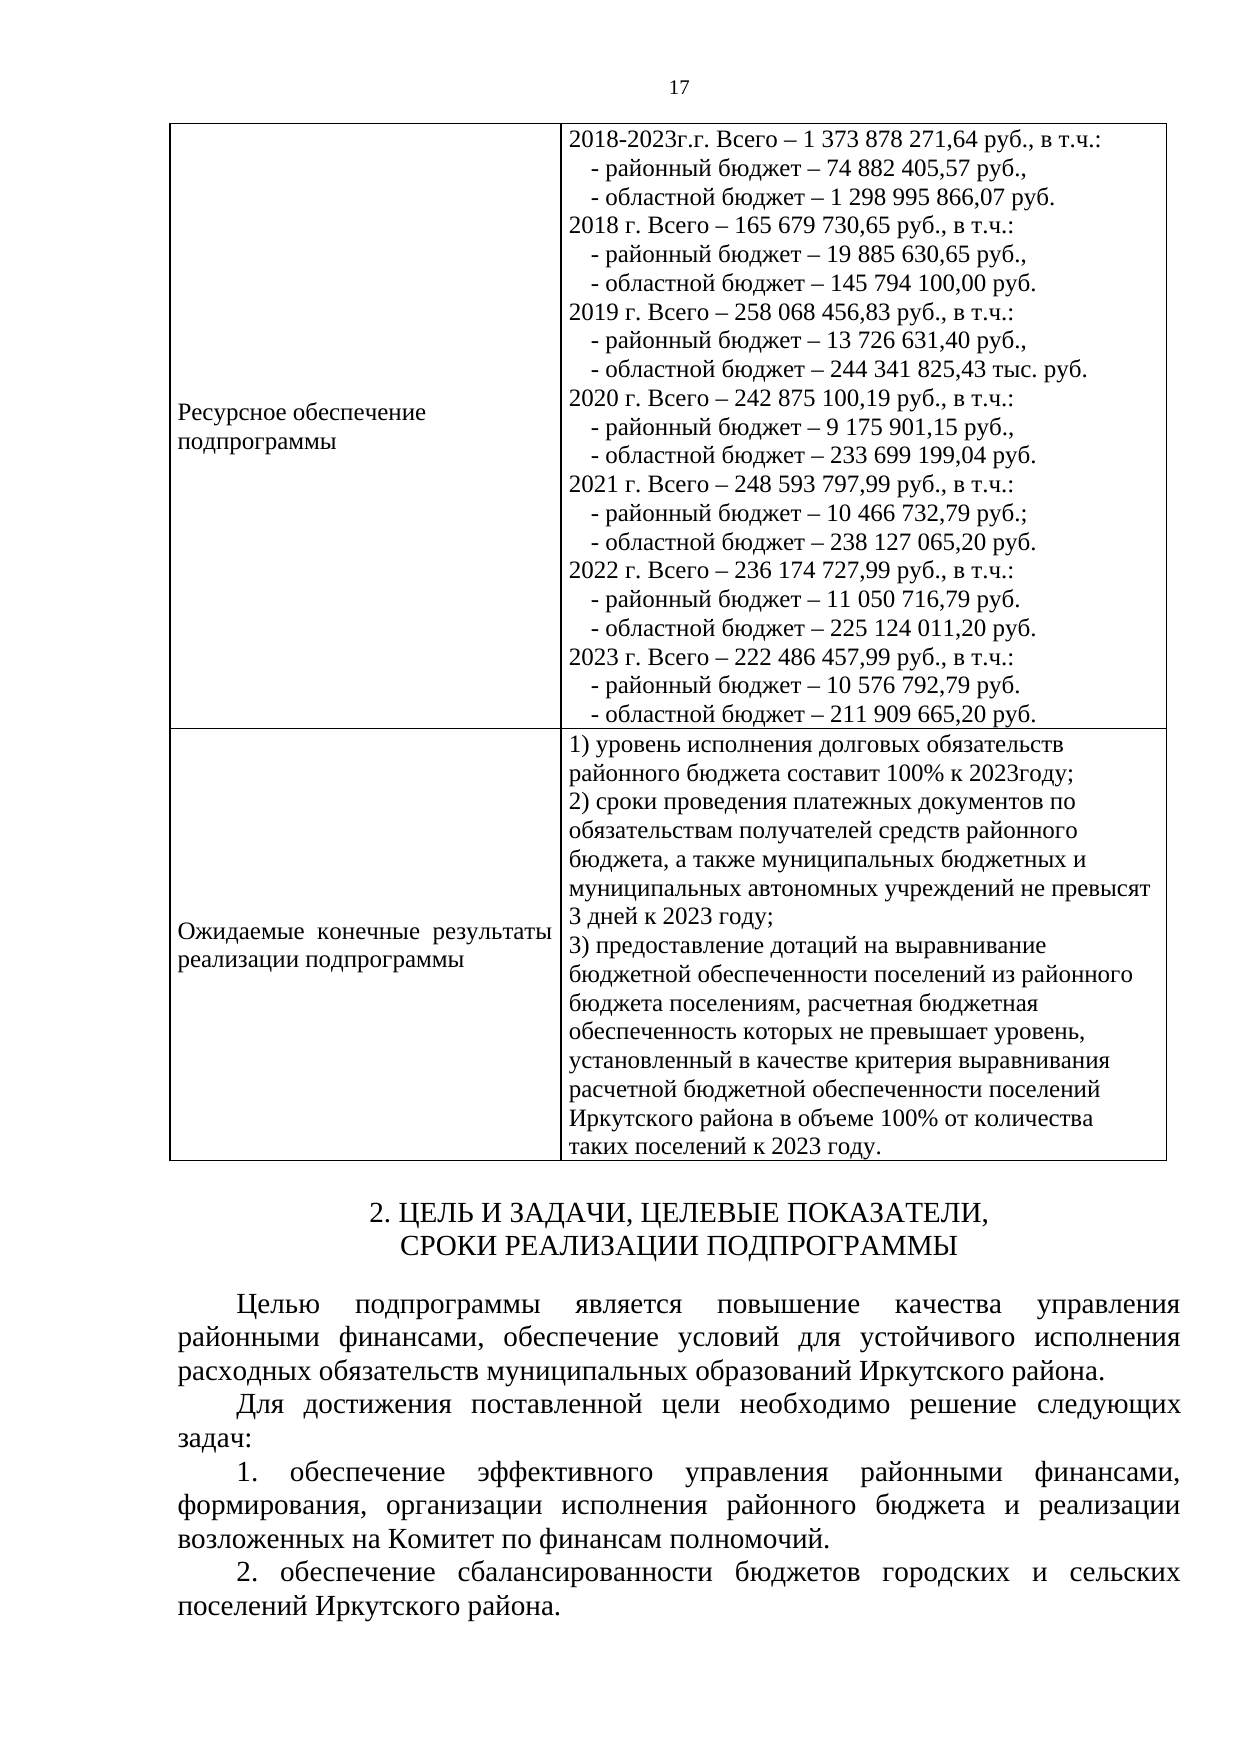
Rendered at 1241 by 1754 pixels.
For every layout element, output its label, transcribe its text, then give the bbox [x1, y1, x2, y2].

table_cell Ресурсное обеспечение подпрограммы [171, 124, 560, 728]
text 2. ЦЕЛЬ И ЗАДАЧИ, ЦЕЛЕВЫЕ ПОКАЗАТЕЛИ, [177, 1195, 1181, 1228]
text Целью подпрограммы является повышение качества управления районными финансами, обеспечение условий для устойчивого исполнения расходных обязательств муниципальных образований Иркутского района. [177, 1286, 1181, 1387]
table_cell 2018-2023г.г. Всего – 1 373 878 271,64 руб., в т.ч.: - районный бюджет – 74 882 405,57 руб., - областной бюджет – 1 298 995 866,07 руб. 2018 г. Всего – 165 679 730,65 руб., в т.ч.: - районный бюджет – 19 885 630,65 руб., - областной бюджет – 145 794 100,00 руб. 2019 г. Всего – 258 068 456,83 руб., в т.ч.: - районный бюджет – 13 726 631,40 руб., - областной бюджет – 244 341 825,43 тыс. руб. 2020 г. Всего – 242 875 100,19 руб., в т.ч.: - районный бюджет – 9 175 901,15 руб., - областной бюджет – 233 699 199,04 руб. 2021 г. Всего – 248 593 797,99 руб., в т.ч.: - районный бюджет – 10 466 732,79 руб.; - областной бюджет – 238 127 065,20 руб. 2022 г. Всего – 236 174 727,99 руб., в т.ч.: - районный бюджет – 11 050 716,79 руб. - областной бюджет – 225 124 011,20 руб. 2023 г. Всего – 222 486 457,99 руб., в т.ч.: - районный бюджет – 10 576 792,79 руб. - областной бюджет – 211 909 665,20 руб. [562, 124, 1166, 728]
text 1. обеспечение эффективного управления районными финансами, формирования, организации исполнения районного бюджета и реализации возложенных на Комитет по финансам полномочий. [177, 1454, 1181, 1554]
table_cell 1) уровень исполнения долговых обязательств районного бюджета составит 100% к 2023году; 2) сроки проведения платежных документов по обязательствам получателей средств районного бюджета, а также муниципальных бюджетных и муниципальных автономных учреждений не превысят 3 дней к 2023 году; 3) предоставление дотаций на выравнивание бюджетной обеспеченности поселений из районного бюджета поселениям, расчетная бюджетная обеспеченность которых не превышает уровень, установленный в качестве критерия выравнивания расчетной бюджетной обеспеченности поселений Иркутского района в объеме 100% от количества таких поселений к 2023 году. [562, 729, 1166, 1160]
text Для достижения поставленной цели необходимо решение следующих задач: [177, 1387, 1181, 1454]
text 2. обеспечение сбалансированности бюджетов городских и сельских поселений Иркутского района. [177, 1554, 1181, 1621]
table_cell Ожидаемые конечные результаты реализации подпрограммы [171, 729, 560, 1160]
text СРОКИ РЕАЛИЗАЦИИ ПОДПРОГРАММЫ [177, 1228, 1181, 1262]
